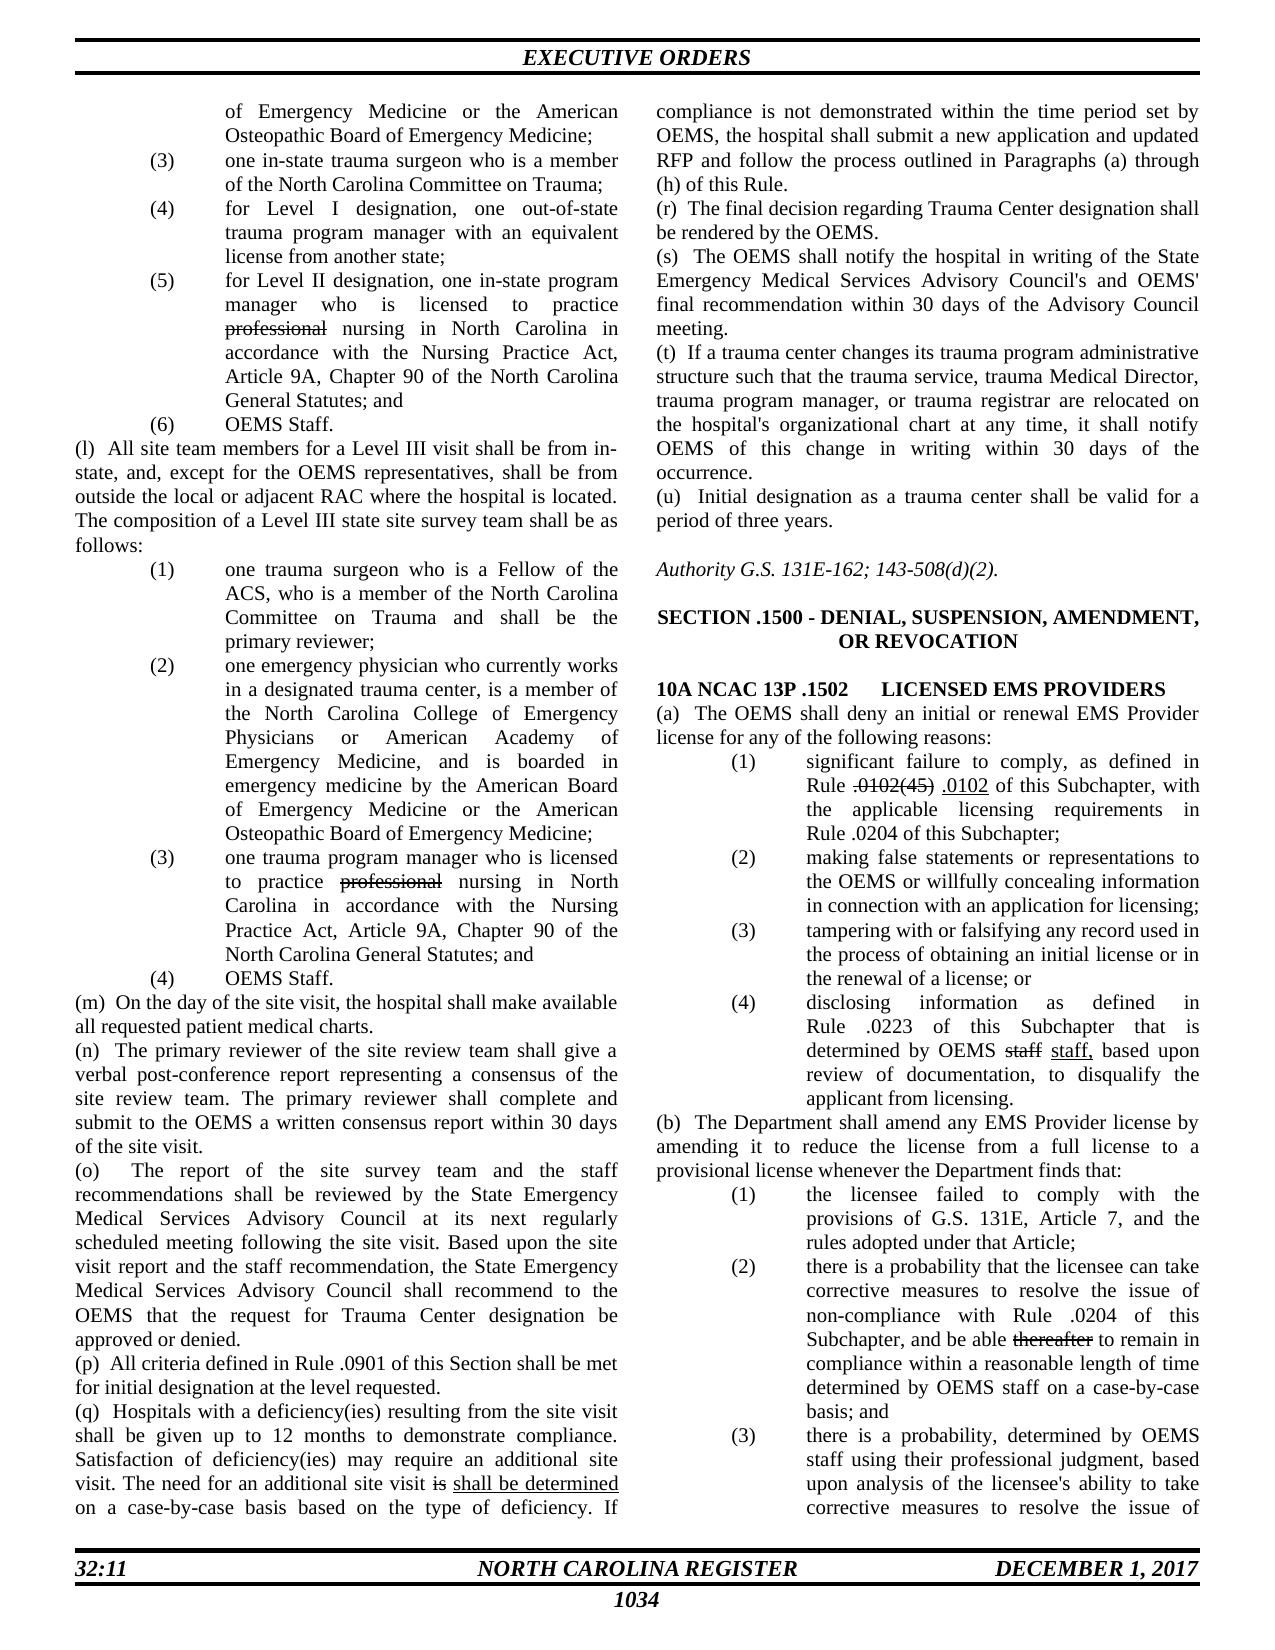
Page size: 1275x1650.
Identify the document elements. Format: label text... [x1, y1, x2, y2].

text (3) one in-state trauma surgeon who is a member of the North Carolina Committee on Trauma; [150, 147, 619, 196]
text (2) making false statements or representations to the OEMS or willfully concealing information in connection with an application for licensing; [731, 845, 1200, 917]
text 10A NCAC 13P .1502 LICENSED EMS PROVIDERS [656, 677, 1200, 701]
text (b) The Department shall amend any EMS Provider license by amending it to reduce the license from a full license to a provisional license whenever the Department finds that: [656, 1110, 1200, 1182]
text (5) for Level II designation, one in-state program manager who is licensed to practice professional nursing in North Carolina in accordance with the Nursing Practice Act, Article 9A, Chapter 90 of the North Carolina General Statutes; and [150, 268, 619, 412]
text (t) If a trauma center changes its trauma program administrative structure such that the trauma service, trauma Medical Director, trauma program manager, or trauma registrar are relocated on the hospital's organizational chart at any time, it shall notify OEMS of this change in writing within 30 days of the occurrence. [656, 340, 1200, 484]
text (1) one trauma surgeon who is a Fellow of the ACS, who is a member of the North Carolina Committee on Trauma and shall be the primary reviewer; [150, 557, 619, 653]
text (q) Hospitals with a deficiency(ies) resulting from the site visit shall be given up to 12 months to demonstrate compliance. Satisfaction of deficiency(ies) may require an additional site visit. The need for an additional site visit is shall be determined on a case-by-case basis based on the type of deficiency. If compliance is not demonstrated within the time period set by OEMS, the hospital shall submit a new application and updated RFP and follow the process outlined in Paragraphs (a) through (h) of this Rule. [75, 1399, 619, 1519]
text (4) for Level I designation, one out-of-state trauma program manager with an equivalent license from another state; [150, 196, 619, 268]
text (6) OEMS Staff. [150, 412, 619, 436]
text (2) there is a probability that the licensee can take corrective measures to resolve the issue of non-compliance with Rule .0204 of this Subchapter, and be able thereafter to remain in compliance within a reasonable length of time determined by OEMS staff on a case-by-case basis; and [731, 1254, 1200, 1423]
text (u) Initial designation as a trauma center shall be valid for a period of three years. [656, 484, 1200, 532]
text (l) All site team members for a Level III visit shall be from in-state, and, except for the OEMS representatives, shall be from outside the local or adjacent RAC where the hospital is located. The composition of a Level III state site survey team shall be as follows: [75, 436, 619, 557]
text Authority G.S. 131E-162; 143-508(d)(2). [656, 557, 1200, 581]
text (n) The primary reviewer of the site review team shall give a verbal post-conference report representing a consensus of the site review team. The primary reviewer shall complete and submit to the OEMS a written consensus report within 30 days of the site visit. [75, 1038, 619, 1158]
text (3) tampering with or falsifying any record used in the process of obtaining an initial license or in the renewal of a license; or [731, 917, 1200, 990]
text (o) The report of the site survey team and the staff recommendations shall be reviewed by the State Emergency Medical Services Advisory Council at its next regularly scheduled meeting following the site visit. Based upon the site visit report and the staff recommendation, the State Emergency Medical Services Advisory Council shall recommend to the OEMS that the request for Trauma Center designation be approved or denied. [75, 1158, 619, 1351]
text (1) significant failure to comply, as defined in Rule .0102(45) .0102 of this Subchapter, with the applicable licensing requirements in Rule .0204 of this Subchapter; [731, 749, 1200, 845]
text (s) The OEMS shall notify the hospital in writing of the State Emergency Medical Services Advisory Council's and OEMS' final recommendation within 30 days of the Advisory Council meeting. [656, 244, 1200, 340]
text (2) one emergency physician who currently works in a designated trauma center, is a member of the North Carolina College of Emergency Physicians or American Academy of Emergency Medicine, and is boarded in emergency medicine by the American Board of Emergency Medicine or the American Osteopathic Board of Emergency Medicine; [150, 653, 619, 845]
text (r) The final decision regarding Trauma Center designation shall be rendered by the OEMS. [656, 196, 1200, 244]
text (q) Hospitals with a deficiency(ies) resulting from the site visit shall be given up to 12 months to demonstrate compliance. Satisfaction of deficiency(ies) may require an additional site visit. The need for an additional site visit is shall be determined on a case-by-case basis based on the type of deficiency. If compliance is not demonstrated within the time period set by OEMS, the hospital shall submit a new application and updated RFP and follow the process outlined in Paragraphs (a) through (h) of this Rule. [656, 99, 1200, 196]
text (p) All criteria defined in Rule .0901 of this Section shall be met for initial designation at the level requested. [75, 1351, 619, 1399]
text SECTION .1500 - DENIAL, SUSPENSION, AMENDMENT, OR REVOCATION [656, 605, 1200, 653]
text (a) The OEMS shall deny an initial or renewal EMS Provider license for any of the following reasons: [656, 701, 1200, 749]
text (1) the licensee failed to comply with the provisions of G.S. 131E, Article 7, and the rules adopted under that Article; [731, 1182, 1200, 1254]
text (m) On the day of the site visit, the hospital shall make available all requested patient medical charts. [75, 990, 619, 1038]
text (3) one trauma program manager who is licensed to practice professional nursing in North Carolina in accordance with the Nursing Practice Act, Article 9A, Chapter 90 of the North Carolina General Statutes; and [150, 845, 619, 966]
text (4) disclosing information as defined in Rule .0223 of this Subchapter that is determined by OEMS staff staff, based upon review of documentation, to disqualify the applicant from licensing. [731, 990, 1200, 1110]
text (4) OEMS Staff. [150, 966, 619, 990]
